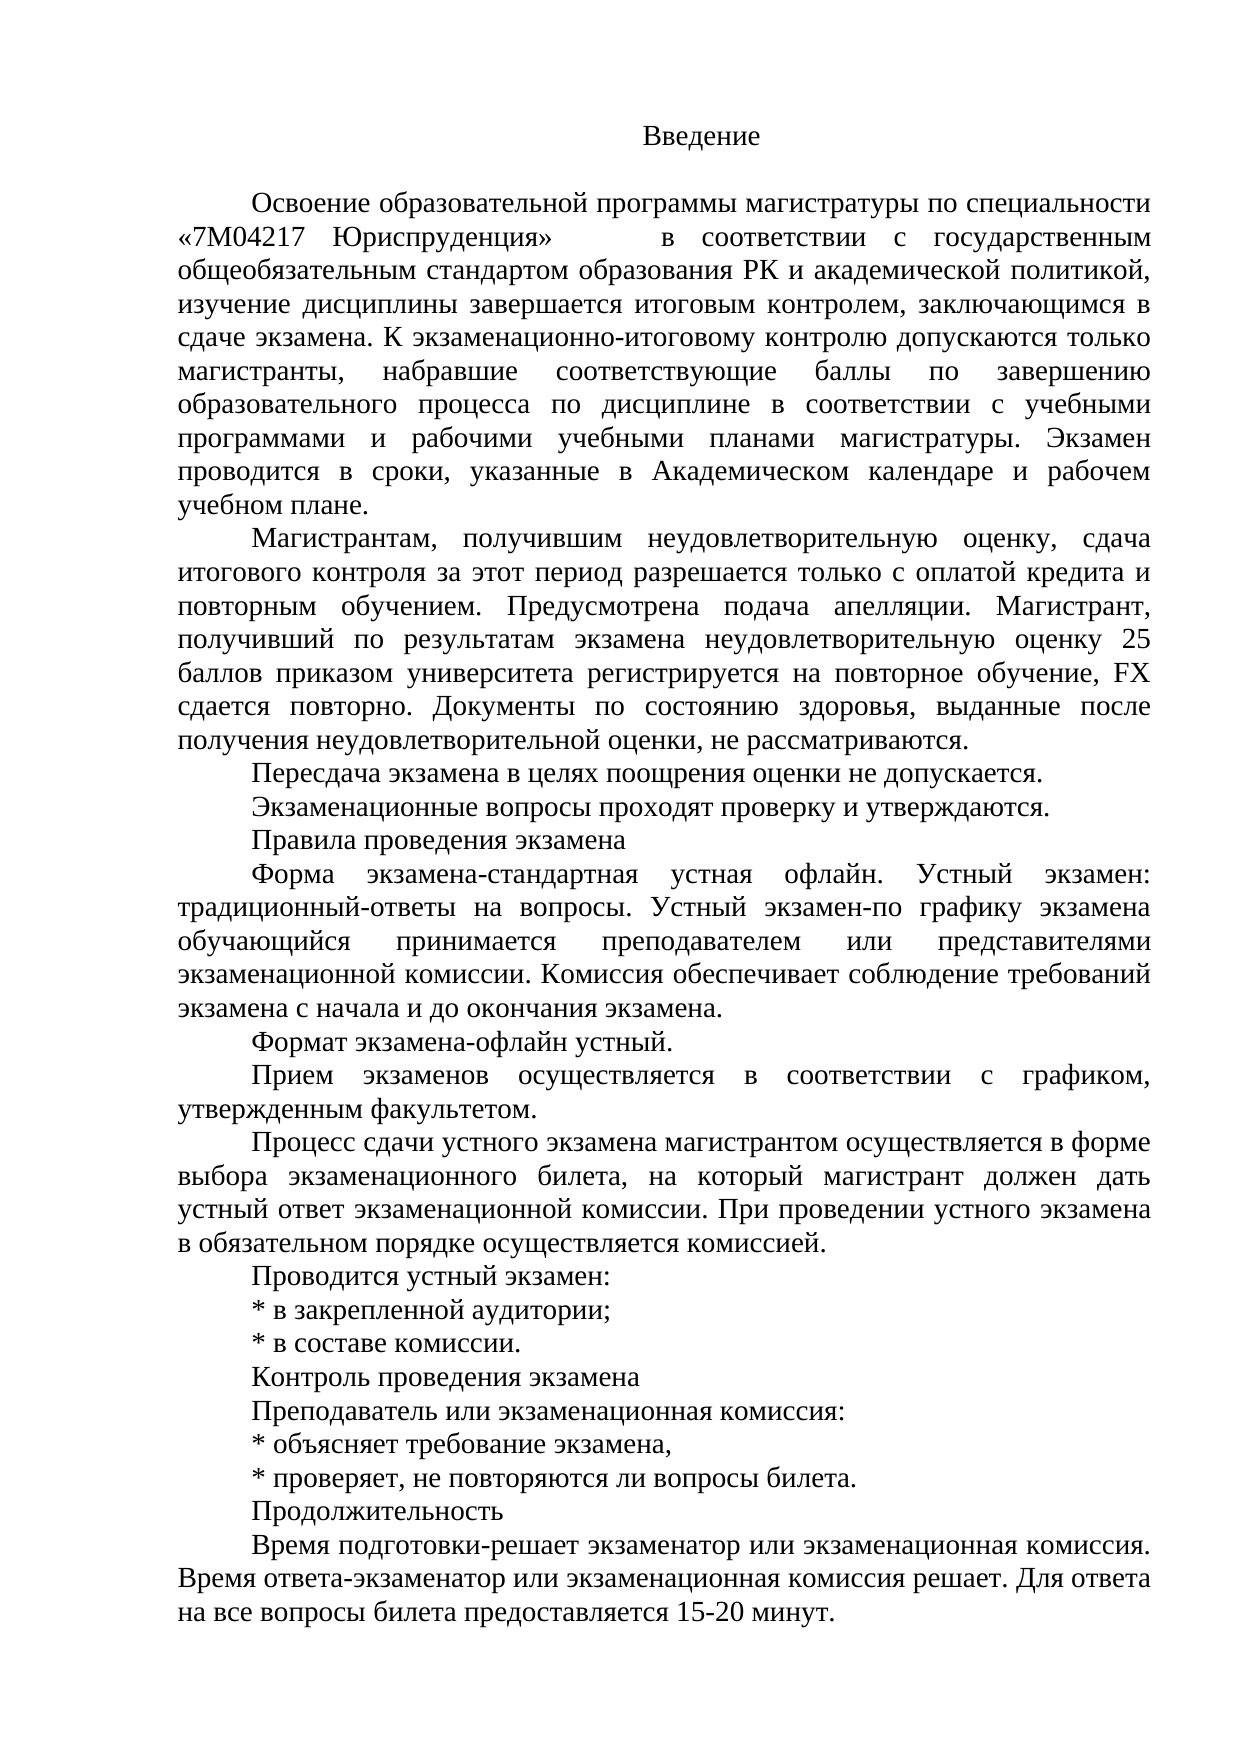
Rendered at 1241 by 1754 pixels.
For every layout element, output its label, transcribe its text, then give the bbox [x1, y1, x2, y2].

text * в составе комиссии. [177, 1326, 1152, 1359]
text Освоение образовательной программы магистратуры по специальности «7М04217 Юриспруденция» в соответствии с государственным общеобязательным стандартом образования РК и академической политикой, изучение дисциплины завершается итоговым контролем, заключающимся в сдаче экзамена. К экзаменационно-итоговому контролю допускаются только магистранты, набравшие соответствующие баллы по завершению образовательного процесса по дисциплине в соответствии с учебными программами и рабочими учебными планами магистратуры. Экзамен проводится в сроки, указанные в Академическом календаре и рабочем учебном плане. [177, 185, 1152, 521]
text Преподаватель или экзаменационная комиссия: [177, 1393, 1152, 1426]
text Магистрантам, получившим неудовлетворительную оценку, сдача итогового контроля за этот период разрешается только с оплатой кредита и повторным обучением. Предусмотрена подача апелляции. Магистрант, получивший по результатам экзамена неудовлетворительную оценку 25 баллов приказом университета регистрируется на повторное обучение, FX сдается повторно. Документы по состоянию здоровья, выданные после получения неудовлетворительной оценки, не рассматриваются. [177, 521, 1152, 755]
text Время подготовки-решает экзаменатор или экзаменационная комиссия. Время ответа-экзаменатор или экзаменационная комиссия решает. Для ответа на все вопросы билета предоставляется 15-20 минут. [177, 1527, 1152, 1627]
text Формат экзамена-офлайн устный. [177, 1024, 1152, 1057]
text * в закрепленной аудитории; [177, 1292, 1152, 1326]
text Правила проведения экзамена [177, 822, 1152, 856]
text * объясняет требование экзамена, [177, 1426, 1152, 1460]
text Прием экзаменов осуществляется в соответствии с графиком, утвержденным факультетом. [177, 1057, 1152, 1124]
text Введение [177, 118, 1152, 152]
text Проводится устный экзамен: [177, 1258, 1152, 1292]
text Процесс сдачи устного экзамена магистрантом осуществляется в форме выбора экзаменационного билета, на который магистрант должен дать устный ответ экзаменационной комиссии. При проведении устного экзамена в обязательном порядке осуществляется комиссией. [177, 1124, 1152, 1258]
text Контроль проведения экзамена [177, 1359, 1152, 1393]
text Пересдача экзамена в целях поощрения оценки не допускается. [177, 755, 1152, 789]
text Экзаменационные вопросы проходят проверку и утверждаются. [177, 789, 1152, 822]
text Продолжительность [177, 1493, 1152, 1527]
text * проверяет, не повторяются ли вопросы билета. [177, 1460, 1152, 1493]
text Форма экзамена-стандартная устная офлайн. Устный экзамен: традиционный-ответы на вопросы. Устный экзамен-по графику экзамена обучающийся принимается преподавателем или представителями экзаменационной комиссии. Комиссия обеспечивает соблюдение требований экзамена с начала и до окончания экзамена. [177, 856, 1152, 1024]
